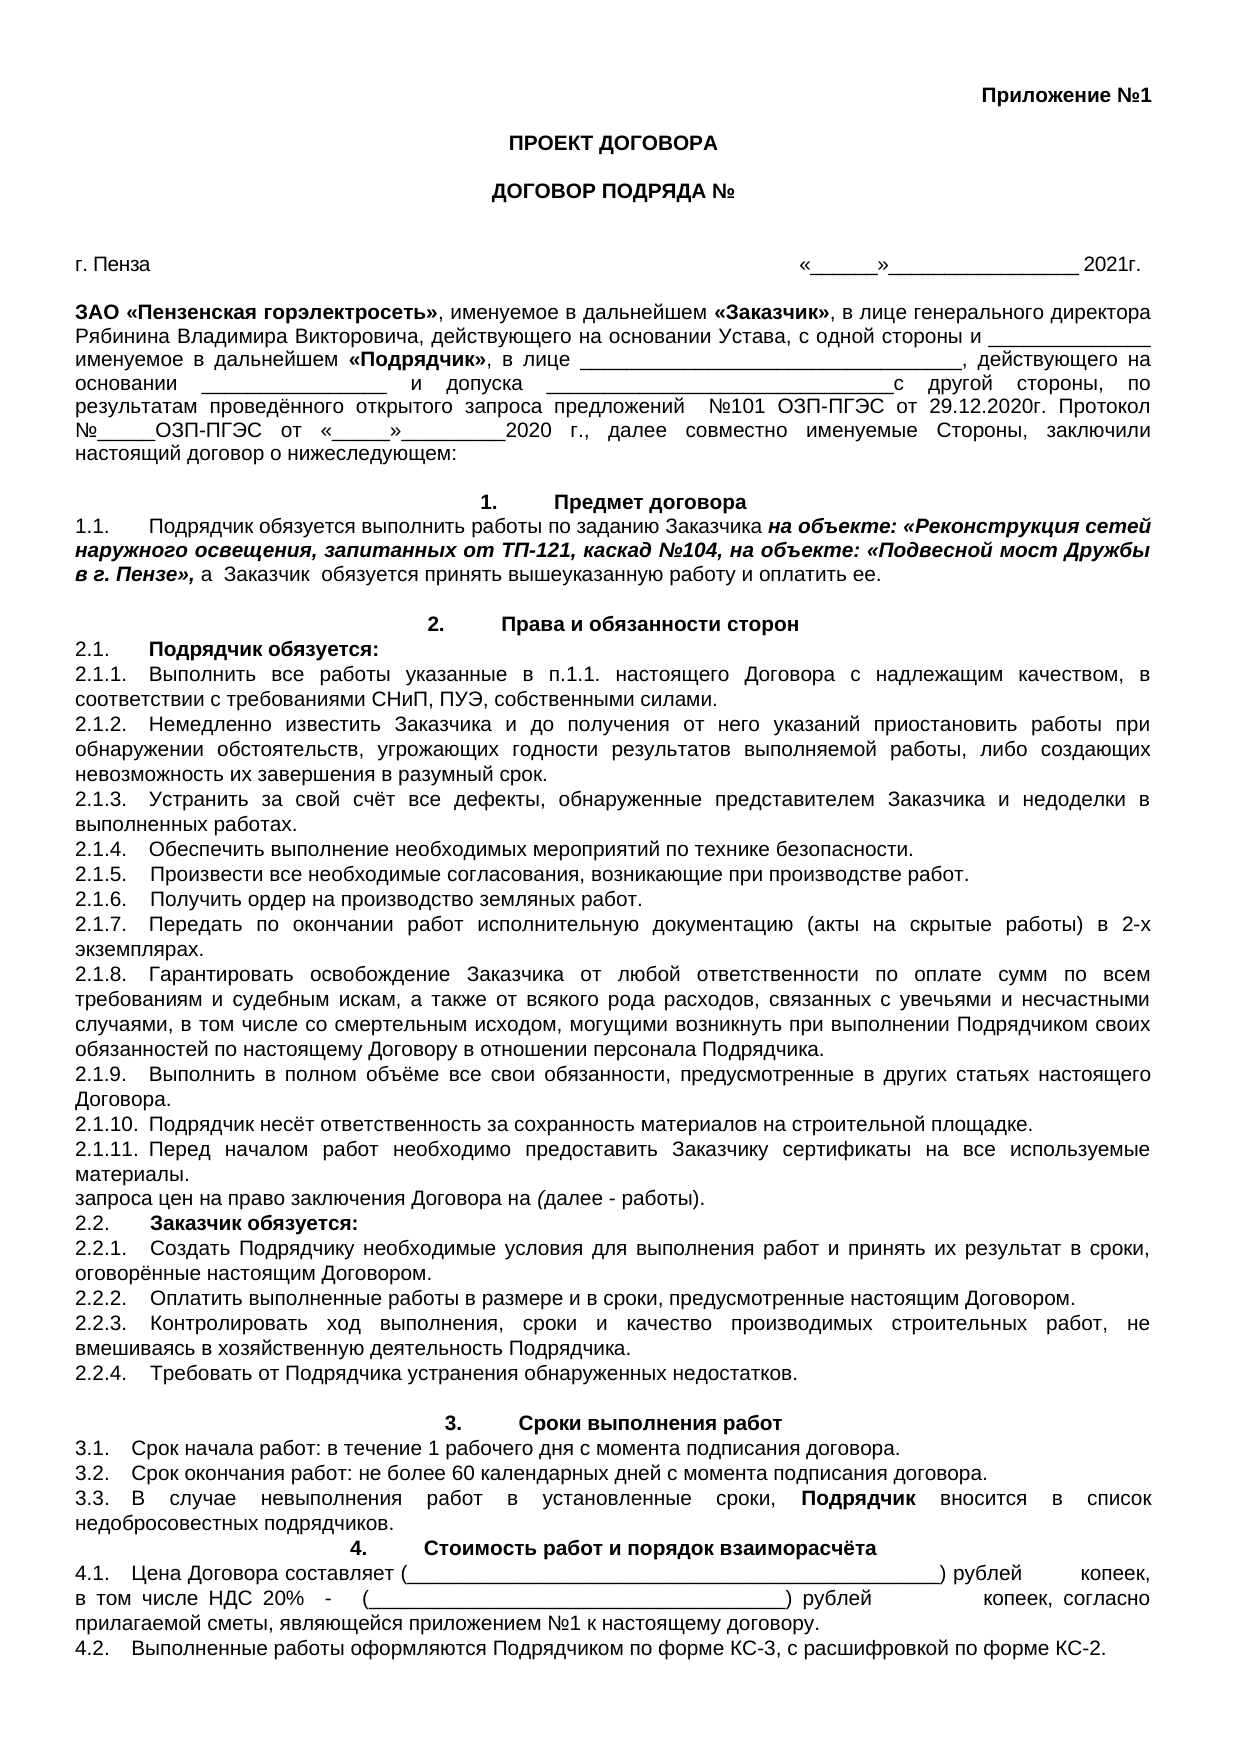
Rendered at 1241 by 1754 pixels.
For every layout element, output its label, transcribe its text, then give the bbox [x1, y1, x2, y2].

title Приложение №1 [75, 83, 1152, 107]
list Подрядчик несёт ответственность за сохранность материалов на строительной площадке. [75, 1111, 1152, 1136]
list Заказчик обязуется: [75, 1210, 1152, 1235]
list Стоимость работ и порядок взаиморасчёта [75, 1535, 1152, 1560]
list Срок окончания работ: не более 60 календарных дней с момента подписания договора. [75, 1460, 1152, 1485]
list Подрядчик обязуется выполнить работы по заданию Заказчика на объекте: «Реконструкция сетей наружного освещения, запитанных от ТП-121, каскад №104, на объекте: «Подвесной мост Дружбы в г. Пензе», а Заказчик обязуется принять вышеуказанную работу и оплатить ее. [75, 514, 1152, 586]
text ДОГОВОР ПОДРЯДА № [75, 179, 1152, 203]
list Выполненные работы оформляются Подрядчиком по форме КС-3, с расшифровкой по форме КС-2. [75, 1635, 1152, 1660]
list Гарантировать освобождение Заказчика от любой ответственности по оплате сумм по всем требованиям и судебным искам, а также от всякого рода расходов, связанных с увечьями и несчастными случаями, в том числе со смертельным исходом, могущими возникнуть при выполнении Подрядчиком своих обязанностей по настоящему Договору в отношении персонала Подрядчика. [75, 961, 1152, 1061]
list Выполнить в полном объёме все свои обязанности, предусмотренные в других статьях настоящего Договора. [75, 1061, 1152, 1111]
list Создать Подрядчику необходимые условия для выполнения работ и принять их результат в сроки, оговорённые настоящим Договором. [75, 1235, 1152, 1285]
text г. Пенза «______»_________________ 2021г. [75, 252, 1152, 276]
text запроса цен на право заключения Договора на (далее - работы). [75, 1186, 1152, 1210]
list Перед началом работ необходимо предоставить Заказчику сертификаты на все используемые материалы. [75, 1136, 1152, 1186]
list Предмет договора [75, 489, 1152, 514]
list Контролировать ход выполнения, сроки и качество производимых строительных работ, не вмешиваясь в хозяйственную деятельность Подрядчика. [75, 1310, 1152, 1360]
list Подрядчик обязуется: [75, 636, 1152, 661]
list Сроки выполнения работ [75, 1410, 1152, 1435]
list Передать по окончании работ исполнительную документацию (акты на скрытые работы) в 2-х экземплярах. [75, 911, 1152, 961]
list Оплатить выполненные работы в размере и в сроки, предусмотренные настоящим Договором. [75, 1285, 1152, 1310]
list Устранить за свой счёт все дефекты, обнаруженные представителем Заказчика и недоделки в выполненных работах. [75, 786, 1152, 836]
list Права и обязанности сторон [75, 611, 1152, 636]
list В случае невыполнения работ в установленные сроки, Подрядчик вносится в список недобросовестных подрядчиков. [75, 1485, 1152, 1535]
list Требовать от Подрядчика устранения обнаруженных недостатков. [75, 1360, 1152, 1385]
list Цена Договора составляет (______________________________________________) рублей копеек, в том числе НДС 20% - (____________________________________) рублей копеек, согласно прилагаемой сметы, являющейся приложением №1 к настоящему договору. [75, 1560, 1152, 1635]
text ПРОЕКТ ДОГОВОРА [75, 131, 1152, 155]
list Получить ордер на производство земляных работ. [75, 886, 1152, 911]
list Произвести все необходимые согласования, возникающие при производстве работ. [75, 861, 1152, 886]
list Обеспечить выполнение необходимых мероприятий по технике безопасности. [75, 836, 1152, 861]
list Срок начала работ: в течение 1 рабочего дня с момента подписания договора. [75, 1435, 1152, 1460]
list Немедленно известить Заказчика и до получения от него указаний приостановить работы при обнаружении обстоятельств, угрожающих годности результатов выполняемой работы, либо создающих невозможность их завершения в разумный срок. [75, 711, 1152, 786]
text ЗАО «Пензенская горэлектросеть», именуемое в дальнейшем «Заказчик», в лице генерального директора Рябинина Владимира Викторовича, действующего на основании Устава, с одной стороны и ______________ именуемое в дальнейшем «Подрядчик», в лице _________________________________, действующего на основании ________________ и допуска ______________________________с другой стороны, по результатам проведённого открытого запроса предложений №101 ОЗП-ПГЭС от 29.12.2020г. Протокол №_____ОЗП-ПГЭС от «_____»_________2020 г., далее совместно именуемые Стороны, заключили настоящий договор о нижеследующем: [75, 301, 1152, 466]
list Выполнить все работы указанные в п.1.1. настоящего Договора с надлежащим качеством, в соответствии с требованиями СНиП, ПУЭ, собственными силами. [75, 661, 1152, 711]
